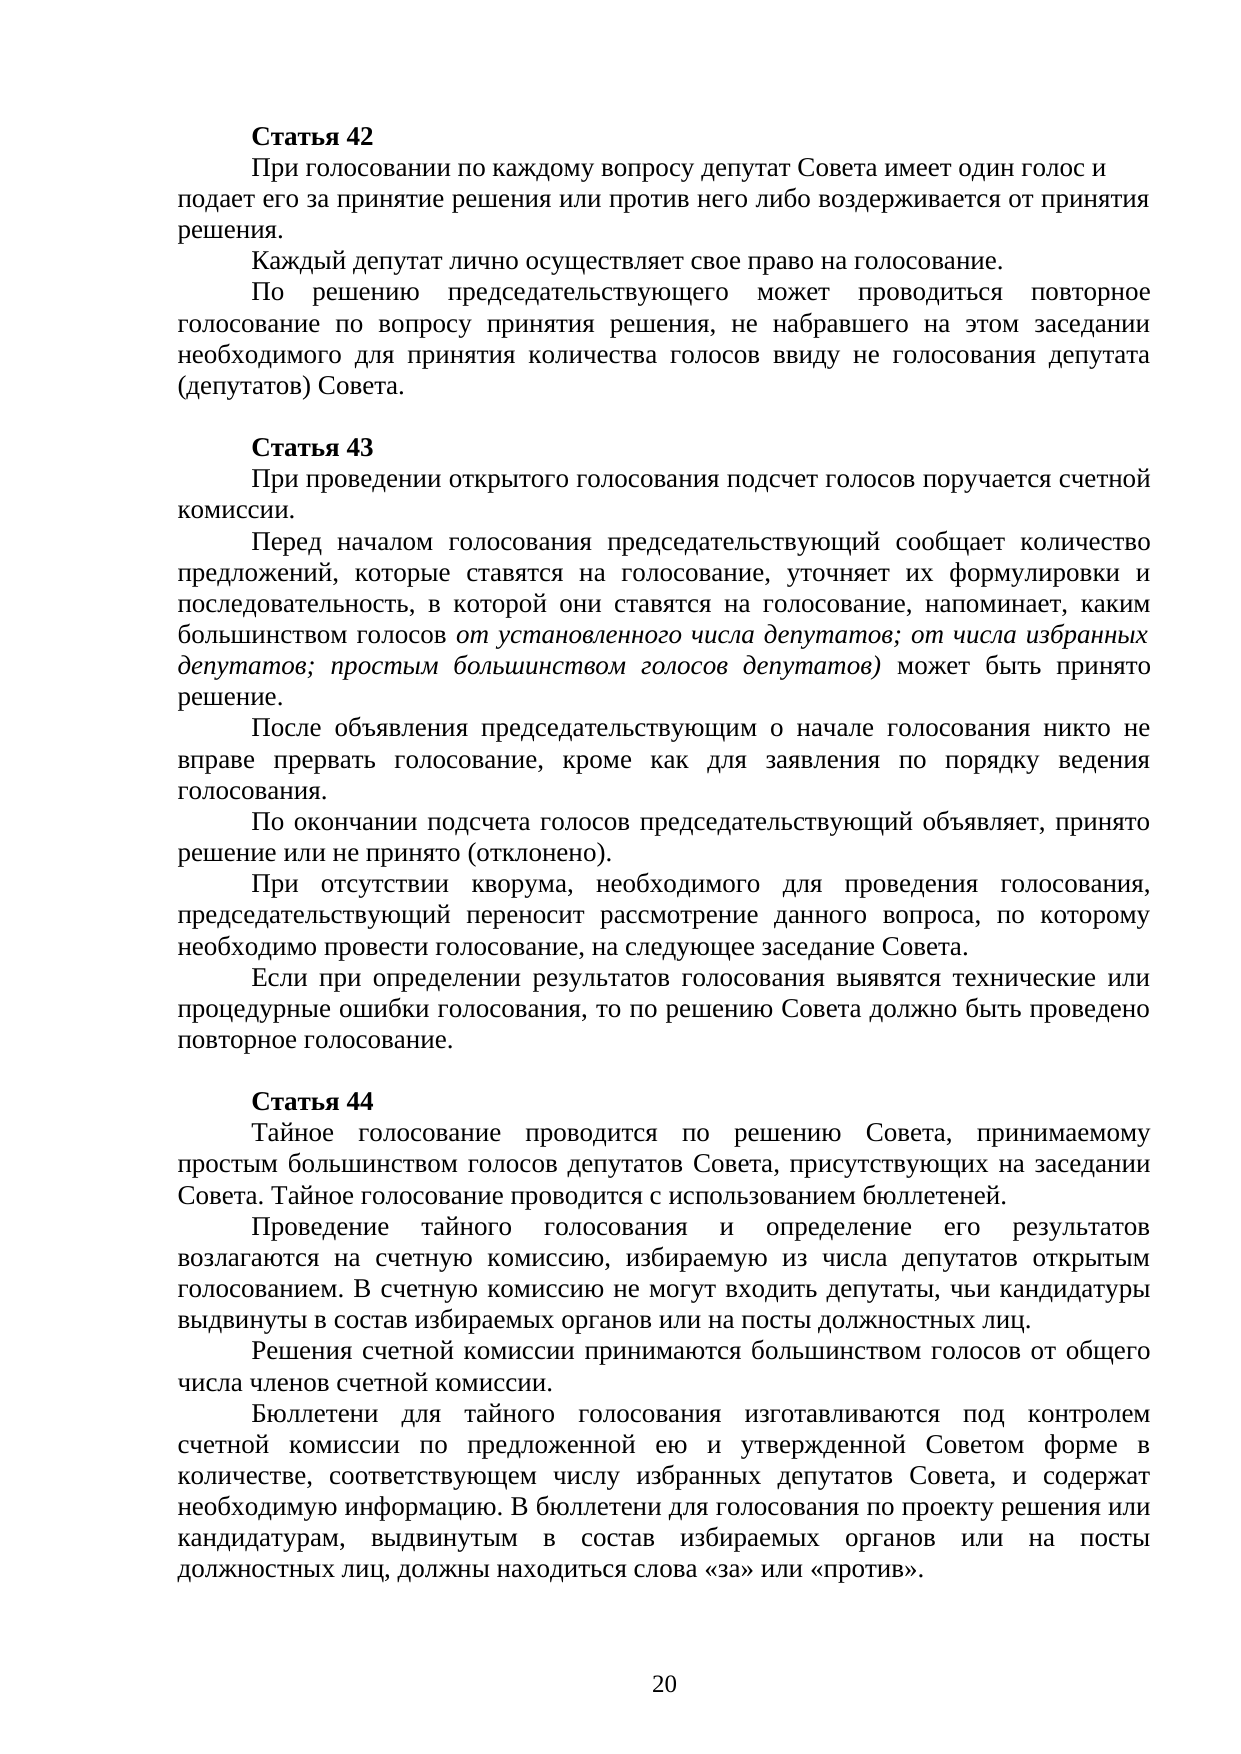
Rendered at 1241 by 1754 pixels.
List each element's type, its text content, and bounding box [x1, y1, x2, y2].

text При проведении открытого голосования подсчет голосов поручается счетной комиссии. [177, 462, 1152, 525]
text При голосовании по каждому вопросу депутат Совета имеет один голос и [177, 151, 1152, 182]
text По решению председательствующего может проводиться повторное голосование по вопросу принятия решения, не набравшего на этом заседании необходимого для принятия количества голосов ввиду не голосования депутата (депутатов) Совета. [177, 276, 1152, 400]
text Решения счетной комиссии принимаются большинством голосов от общего числа членов счетной комиссии. [177, 1334, 1152, 1397]
text Если при определении результатов голосования выявятся технические или процедурные ошибки голосования, то по решению Совета должно быть проведено повторное голосование. [177, 961, 1152, 1054]
text Перед началом голосования председательствующий сообщает количество предложений, которые ставятся на голосование, уточняет их формулировки и последовательность, в которой они ставятся на голосование, напоминает, каким большинством голосов от установленного числа депутатов; от числа избранных депутатов; простым большинством голосов депутатов) может быть принято решение. [177, 525, 1152, 712]
text После объявления председательствующим о начале голосования никто не вправе прервать голосование, кроме как для заявления по порядку ведения голосования. [177, 712, 1152, 805]
text Статья 43 [177, 431, 1152, 462]
text Статья 42 [177, 120, 1152, 151]
text При отсутствии кворума, необходимого для проведения голосования, председательствующий переносит рассмотрение данного вопроса, по которому необходимо провести голосование, на следующее заседание Совета. [177, 867, 1152, 961]
text Каждый депутат лично осуществляет свое право на голосование. [177, 244, 1152, 276]
text Статья 44 [177, 1085, 1152, 1116]
text Тайное голосование проводится по решению Совета, принимаемому простым большинством голосов депутатов Совета, присутствующих на заседании Совета. Тайное голосование проводится с использованием бюллетеней. [177, 1116, 1152, 1210]
text подает его за принятие решения или против него либо воздерживается от принятия решения. [177, 182, 1152, 244]
text Бюллетени для тайного голосования изготавливаются под контролем счетной комиссии по предложенной ею и утвержденной Советом форме в количестве, соответствующем числу избранных депутатов Совета, и содержат необходимую информацию. В бюллетени для голосования по проекту решения или кандидатурам, выдвинутым в состав избираемых органов или на посты должностных лиц, должны находиться слова «за» или «против». [177, 1397, 1152, 1584]
text Проведение тайного голосования и определение его результатов возлагаются на счетную комиссию, избираемую из числа депутатов открытым голосованием. В счетную комиссию не могут входить депутаты, чьи кандидатуры выдвинуты в состав избираемых органов или на посты должностных лиц. [177, 1210, 1152, 1334]
text По окончании подсчета голосов председательствующий объявляет, принято решение или не принято (отклонено). [177, 805, 1152, 867]
